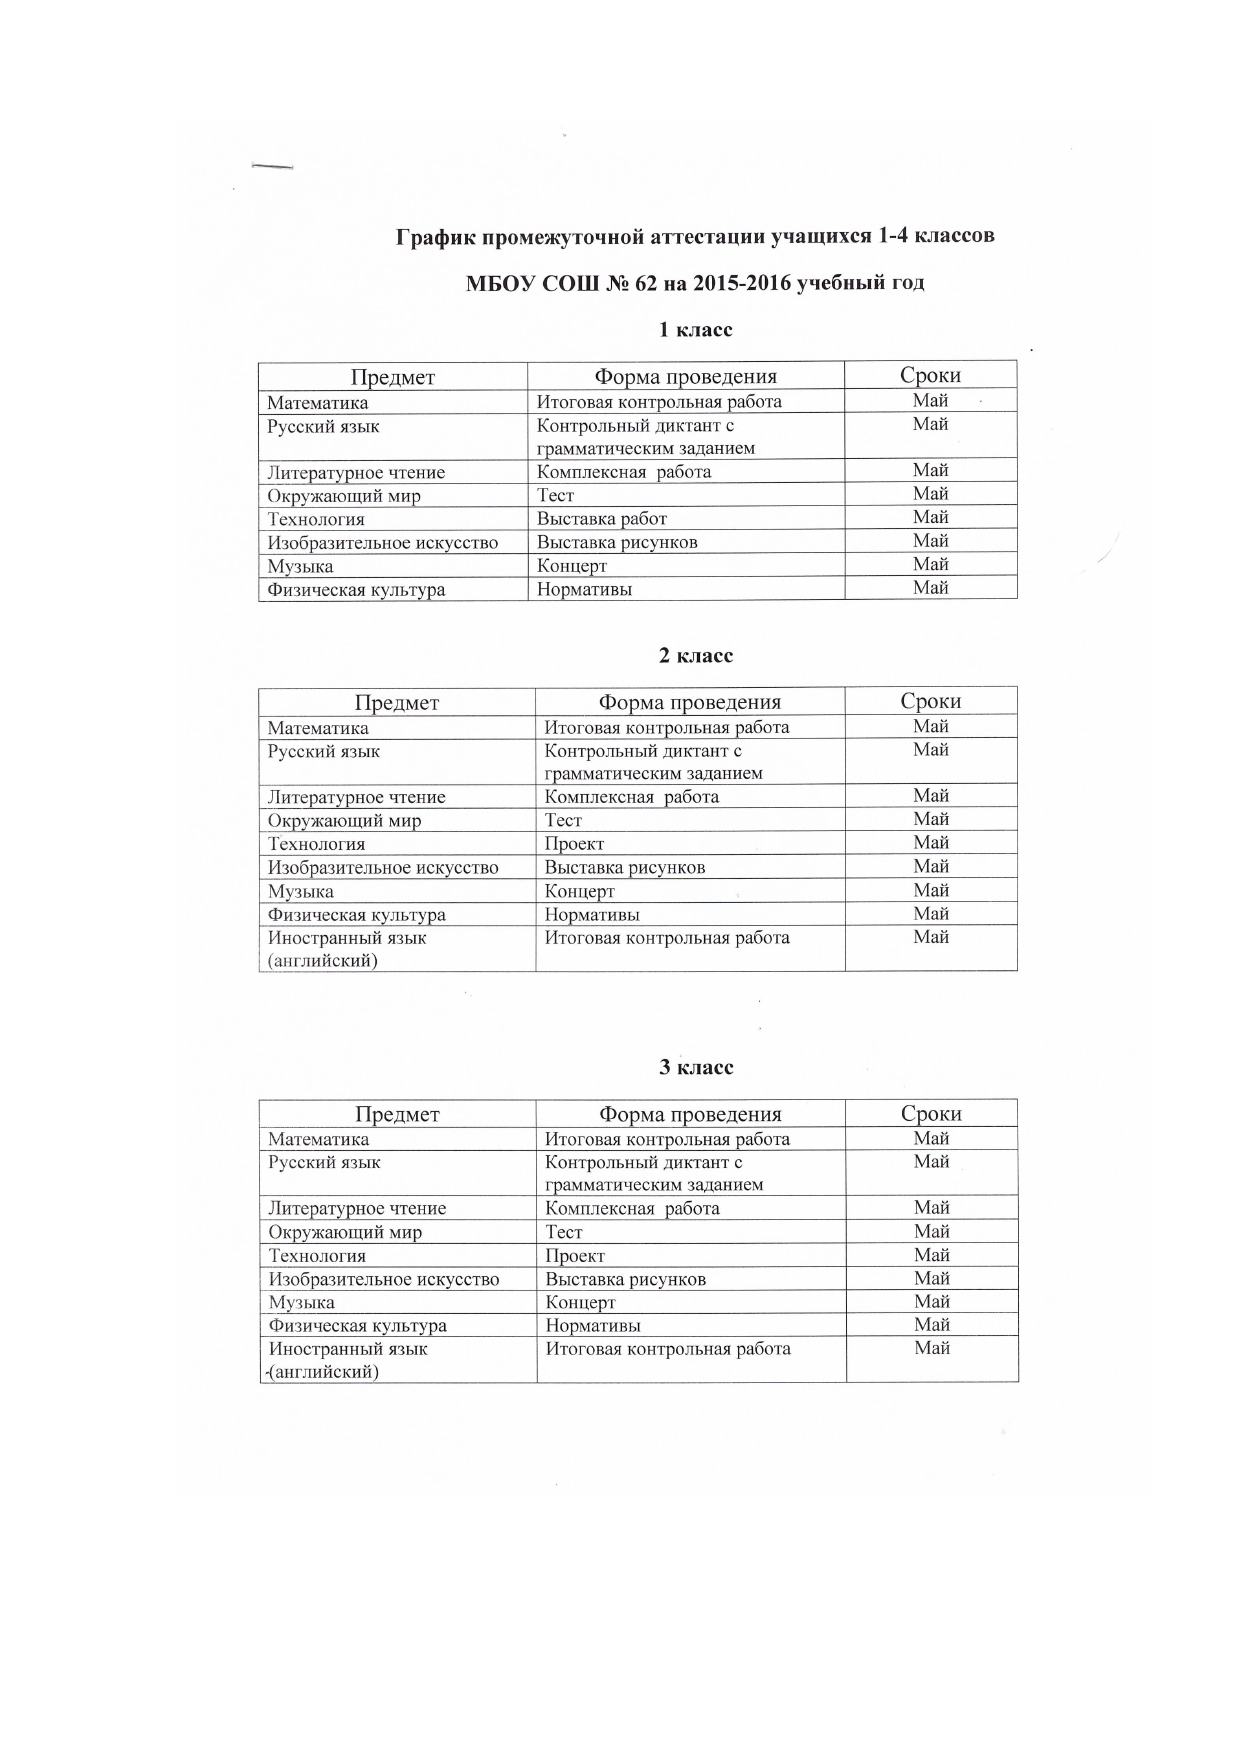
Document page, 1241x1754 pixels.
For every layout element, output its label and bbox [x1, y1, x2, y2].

picture [177, 118, 1152, 1498]
